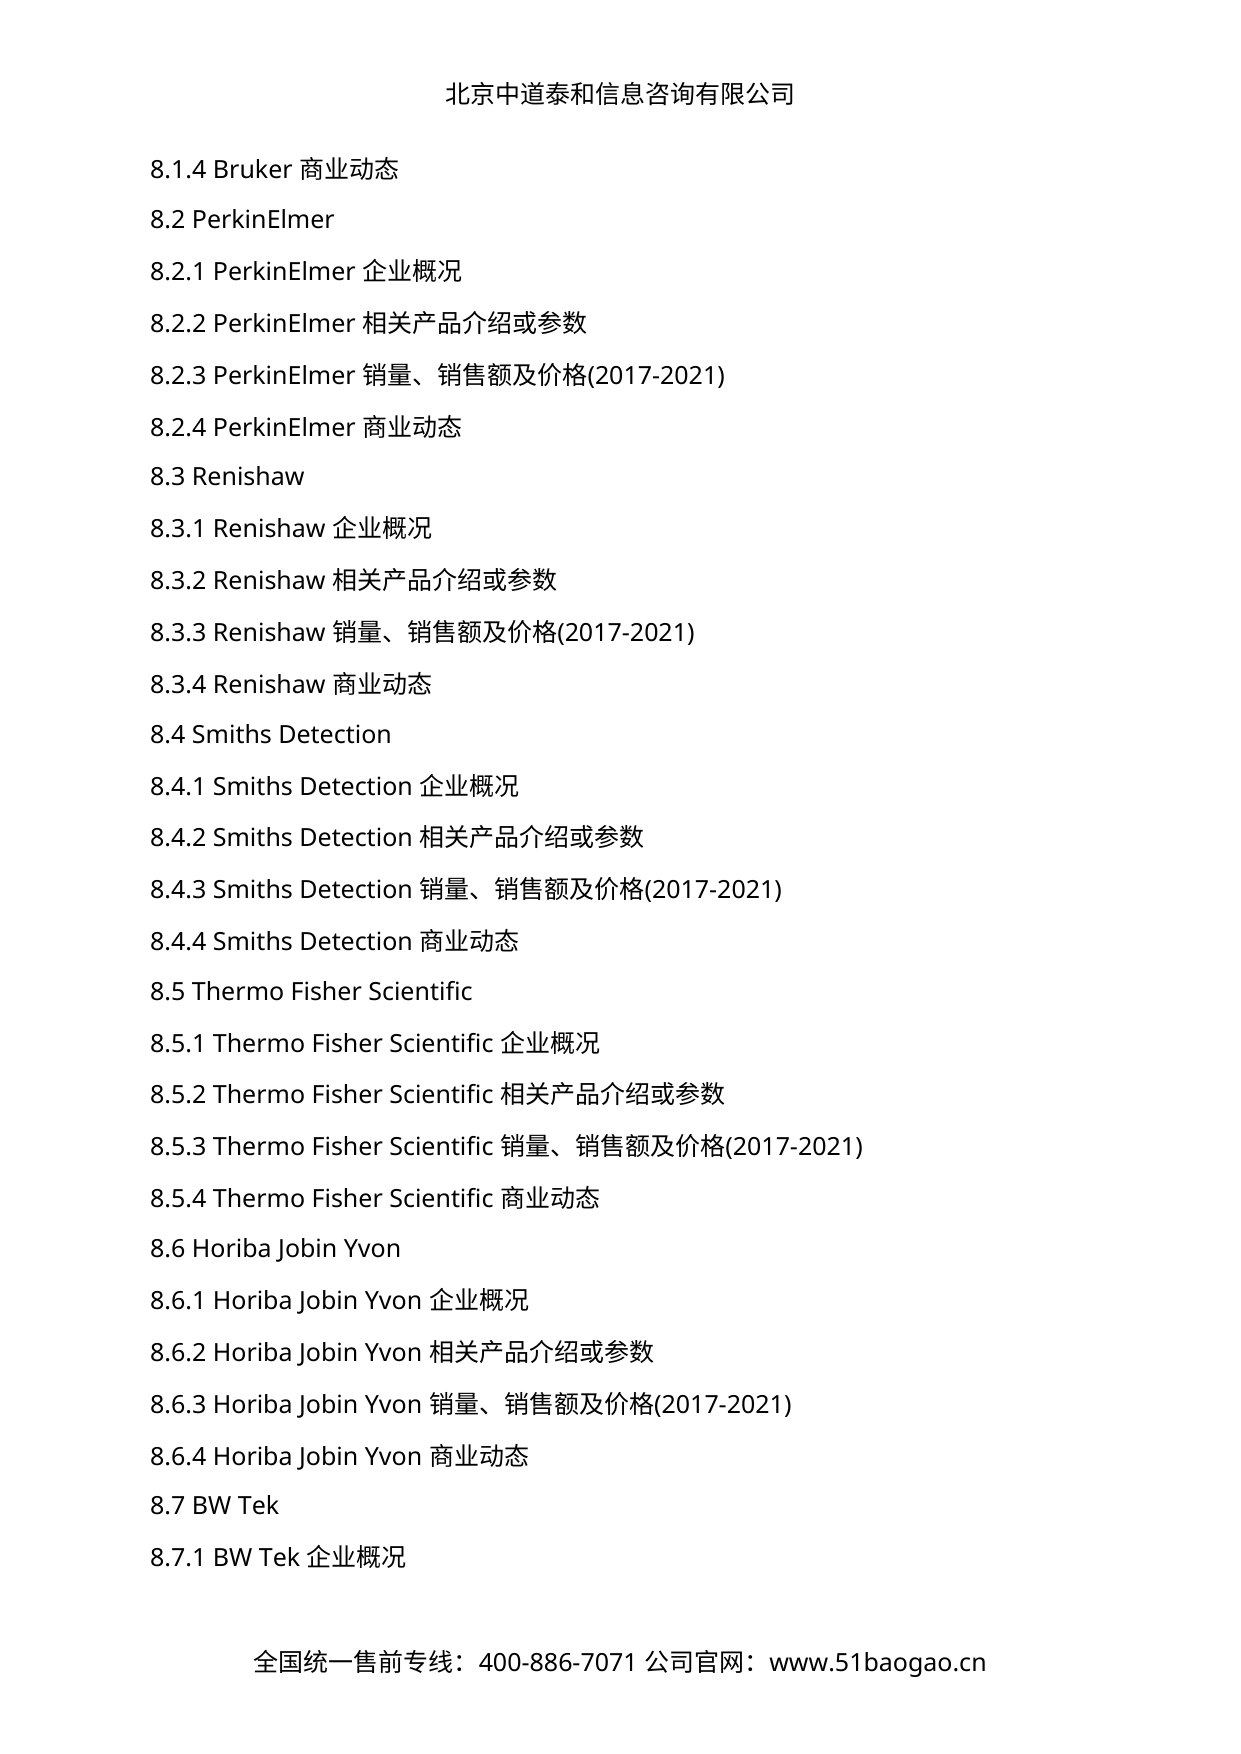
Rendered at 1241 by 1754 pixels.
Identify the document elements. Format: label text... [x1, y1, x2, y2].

text 8.6 Horiba Jobin Yvon [150, 1231, 1090, 1265]
text 8.7 BW Tek [150, 1488, 1090, 1522]
text 8.3.2 Renishaw 相关产品介绍或参数 [150, 561, 1090, 597]
text 8.3.3 Renishaw 销量、销售额及价格(2017-2021) [150, 612, 1090, 649]
text 8.4 Smiths Detection [150, 716, 1090, 750]
text 8.5 Thermo Fisher Scientific [150, 973, 1090, 1007]
text 8.2.1 PerkinElmer 企业概况 [150, 252, 1090, 288]
text 8.6.3 Horiba Jobin Yvon 销量、销售额及价格(2017-2021) [150, 1384, 1090, 1420]
text 8.2.3 PerkinElmer 销量、销售额及价格(2017-2021) [150, 355, 1090, 392]
text 8.5.2 Thermo Fisher Scientific 相关产品介绍或参数 [150, 1075, 1090, 1111]
text 8.4.4 Smiths Detection 商业动态 [150, 922, 1090, 958]
text 8.4.1 Smiths Detection 企业概况 [150, 766, 1090, 802]
text 8.5.4 Thermo Fisher Scientific 商业动态 [150, 1179, 1090, 1215]
text 8.7.1 BW Tek 企业概况 [150, 1537, 1090, 1574]
text 8.1.4 Bruker 商业动态 [150, 150, 1090, 186]
text 8.6.2 Horiba Jobin Yvon 相关产品介绍或参数 [150, 1332, 1090, 1368]
text 8.4.2 Smiths Detection 相关产品介绍或参数 [150, 818, 1090, 854]
text 8.2 PerkinElmer [150, 202, 1090, 236]
text 8.5.3 Thermo Fisher Scientific 销量、销售额及价格(2017-2021) [150, 1127, 1090, 1163]
text 8.3.1 Renishaw 企业概况 [150, 509, 1090, 545]
text 8.6.4 Horiba Jobin Yvon 商业动态 [150, 1436, 1090, 1472]
text 8.6.1 Horiba Jobin Yvon 企业概况 [150, 1280, 1090, 1317]
text 8.2.2 PerkinElmer 相关产品介绍或参数 [150, 303, 1090, 340]
text 8.3.4 Renishaw 商业动态 [150, 664, 1090, 701]
text 8.4.3 Smiths Detection 销量、销售额及价格(2017-2021) [150, 870, 1090, 906]
text 8.3 Renishaw [150, 459, 1090, 493]
text 8.5.1 Thermo Fisher Scientific 企业概况 [150, 1023, 1090, 1059]
text 8.2.4 PerkinElmer 商业动态 [150, 407, 1090, 443]
